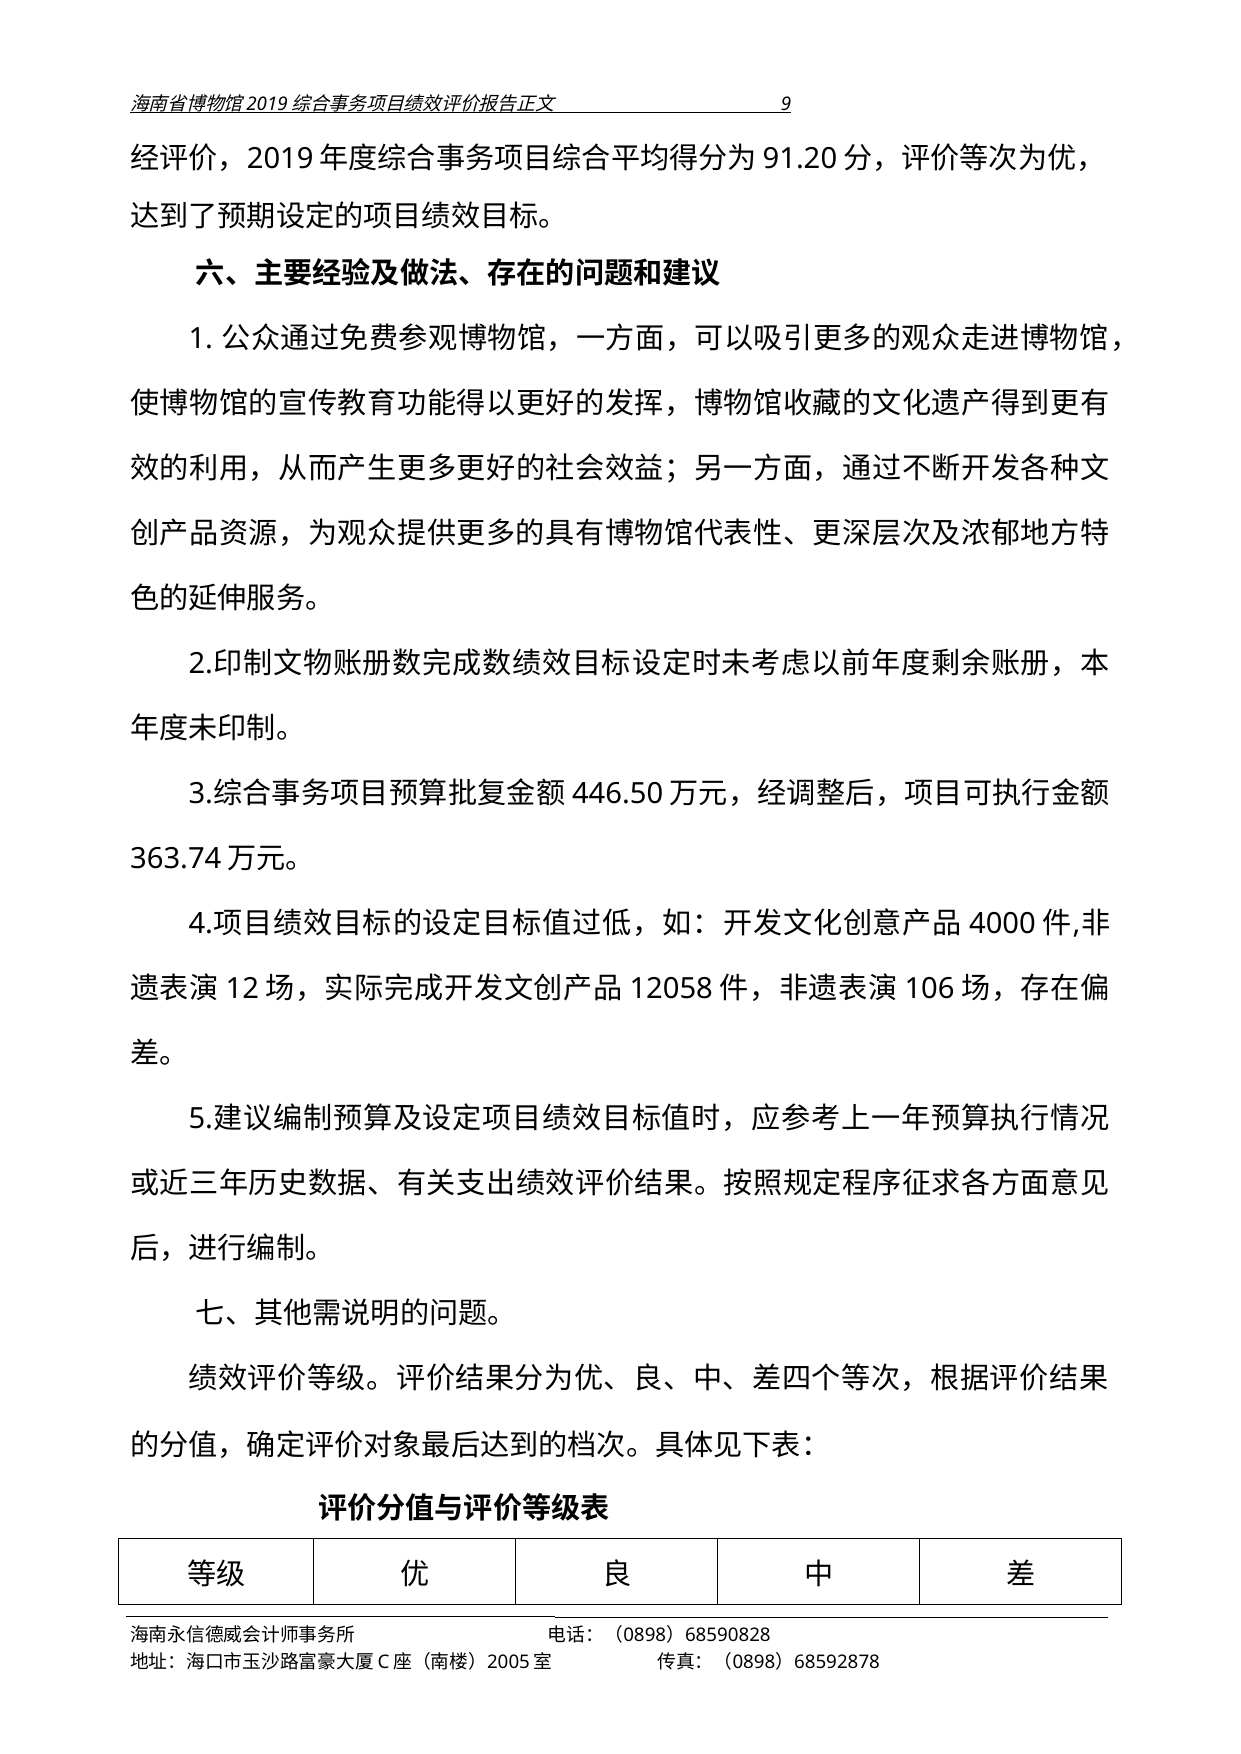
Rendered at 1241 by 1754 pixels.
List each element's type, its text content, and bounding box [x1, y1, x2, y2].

text 六、主要经验及做法、存在的问题和建议 [130, 238, 1110, 303]
text 绩效评价等级。评价结果分为优、良、中、差四个等次，根据评价结果的分值，确定评价对象最后达到的档次。具体见下表： [130, 1343, 1110, 1473]
text 七、其他需说明的问题。 [130, 1278, 1110, 1343]
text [130, 121, 1110, 238]
text 评价分值与评价等级表 [130, 1473, 1110, 1538]
text 2.印制文物账册数完成数绩效目标设定时未考虑以前年度剩余账册，本年度未印制。 [130, 628, 1110, 758]
text 1. 公众通过免费参观博物馆，一方面，可以吸引更多的观众走进博物馆，使博物馆的宣传教育功能得以更好的发挥，博物馆收藏的文化遗产得到更有效的利用，从而产生更多更好的社会效益；另一方面，通过不断开发各种文创产品资源，为观众提供更多的具有博物馆代表性、更深层次及浓郁地方特色的延伸服务。 [130, 303, 1110, 628]
text 3.综合事务项目预算批复金额446.50万元，经调整后，项目可执行金额363.74万元。 [130, 758, 1110, 888]
text 5.建议编制预算及设定项目绩效目标值时，应参考上一年预算执行情况或近三年历史数据、有关支出绩效评价结果。按照规定程序征求各方面意见后，进行编制。 [130, 1083, 1110, 1278]
text 4.项目绩效目标的设定目标值过低，如：开发文化创意产品4000件,非遗表演12场，实际完成开发文创产品12058件，非遗表演106场，存在偏差。 [130, 888, 1110, 1083]
